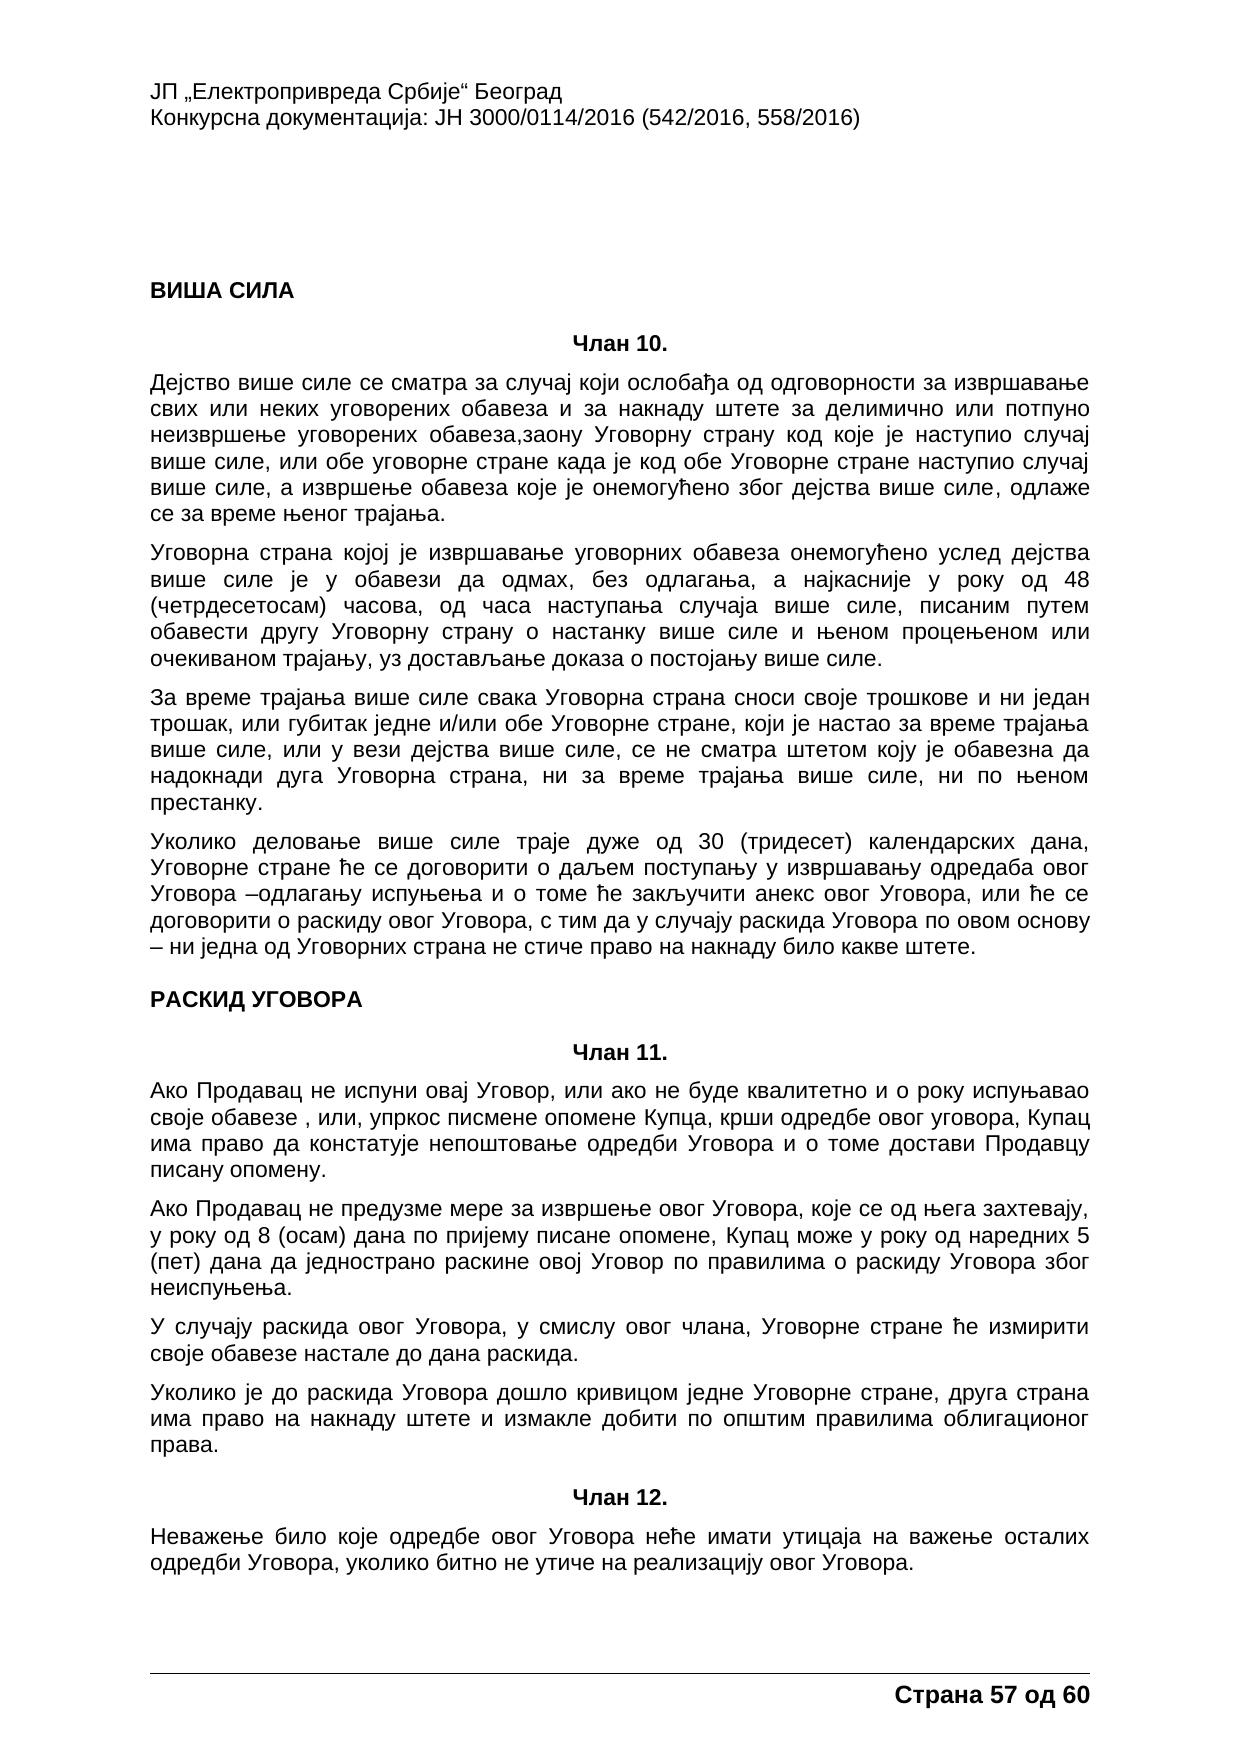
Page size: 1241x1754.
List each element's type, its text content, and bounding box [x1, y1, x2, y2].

text Ако Продавац не испуни овај Уговор, или ако не буде квалитетно и о року испуњавао своје обавезе , или, упркос писмене опомене Купца, крши одредбе овог уговора, Купац има право да констатује непоштовање одредби Уговора и о томе достави Продавцу писану опомену. [150, 1077, 1090, 1183]
text Уколико је до раскида Уговора дошло кривицом једне Уговорне стране, друга страна има право на накнаду штете и измакле добити по општим правилима облигационог права. [150, 1378, 1090, 1457]
text За време трајања више силе свака Уговорна страна сноси своје трошкове и ни један трошак, или губитак једне и/или обе Уговорне стране, који је настао за време трајања више силе, или у вези дејства више силе, се не сматра штетом коју је обавезна да надокнади дуга Уговорна страна, ни за време трајања више силе, ни по њеном престанку. [150, 683, 1090, 815]
text Неважење било које одредбе овог Уговора неће имати утицаја на важење осталих одредби Уговора, уколико битно не утиче на реализацију овог Уговора. [150, 1523, 1090, 1575]
text Уколико деловање више силе траје дуже од 30 (тридесет) календарских дана, Уговорне стране ће се договорити о даљем поступању у извршавању одредаба овог Уговора –одлагању испуњења и о томе ће закључити анекс овог Уговора, или ће се договорити о раскиду овог Уговора, с тим да у случају раскида Уговора по овом основу – ни једна од Уговорних страна не стиче право на накнаду било какве штете. [150, 828, 1090, 959]
text Ако Продавац не предузме мере за извршење овог Уговора, које се од њега захтевају, у року од 8 (осам) дана по пријему писане опомене, Купац може у року од наредних 5 (пет) дана да једнострано раскине овој Уговор по правилима о раскиду Уговора због неиспуњења. [150, 1195, 1090, 1301]
text Уговорна страна којој је извршавање уговорних обавеза онемогућено услед дејства више силе је у обавези да одмах, без одлагања, а најкасније у року од 48 (четрдесетосам) часова, од часа наступања случаја више силе, писаним путем обавести другу Уговорну страну о настанку више силе и њеном процењеном или очекиваном трајању, уз достављање доказа о постојању више силе. [150, 539, 1090, 671]
text РАСКИД УГОВОРА [150, 986, 1090, 1012]
text Дејство више силе се сматра за случај који ослобађа од одговорности за извршавање свих или неких уговорених обавеза и за накнаду штете за делимично или потпуно неизвршење уговорених обавеза,заону Уговорну страну код које је наступио случај више силе, или обе уговорне стране када је код обе Уговорне стране наступио случај више силе, а извршење обавеза које је онемогућено због дејства више силе, одлаже се за време њеног трајања. [150, 368, 1090, 527]
text Члан 11. [150, 1038, 1090, 1065]
text Члан 10. [150, 330, 1090, 356]
text ВИША СИЛА [150, 277, 1090, 303]
text У случају раскида овог Уговора, у смислу овог члана, Уговорне стране ће измирити своје обавезе настале до дана раскида. [150, 1313, 1090, 1366]
text Члан 12. [150, 1484, 1090, 1510]
